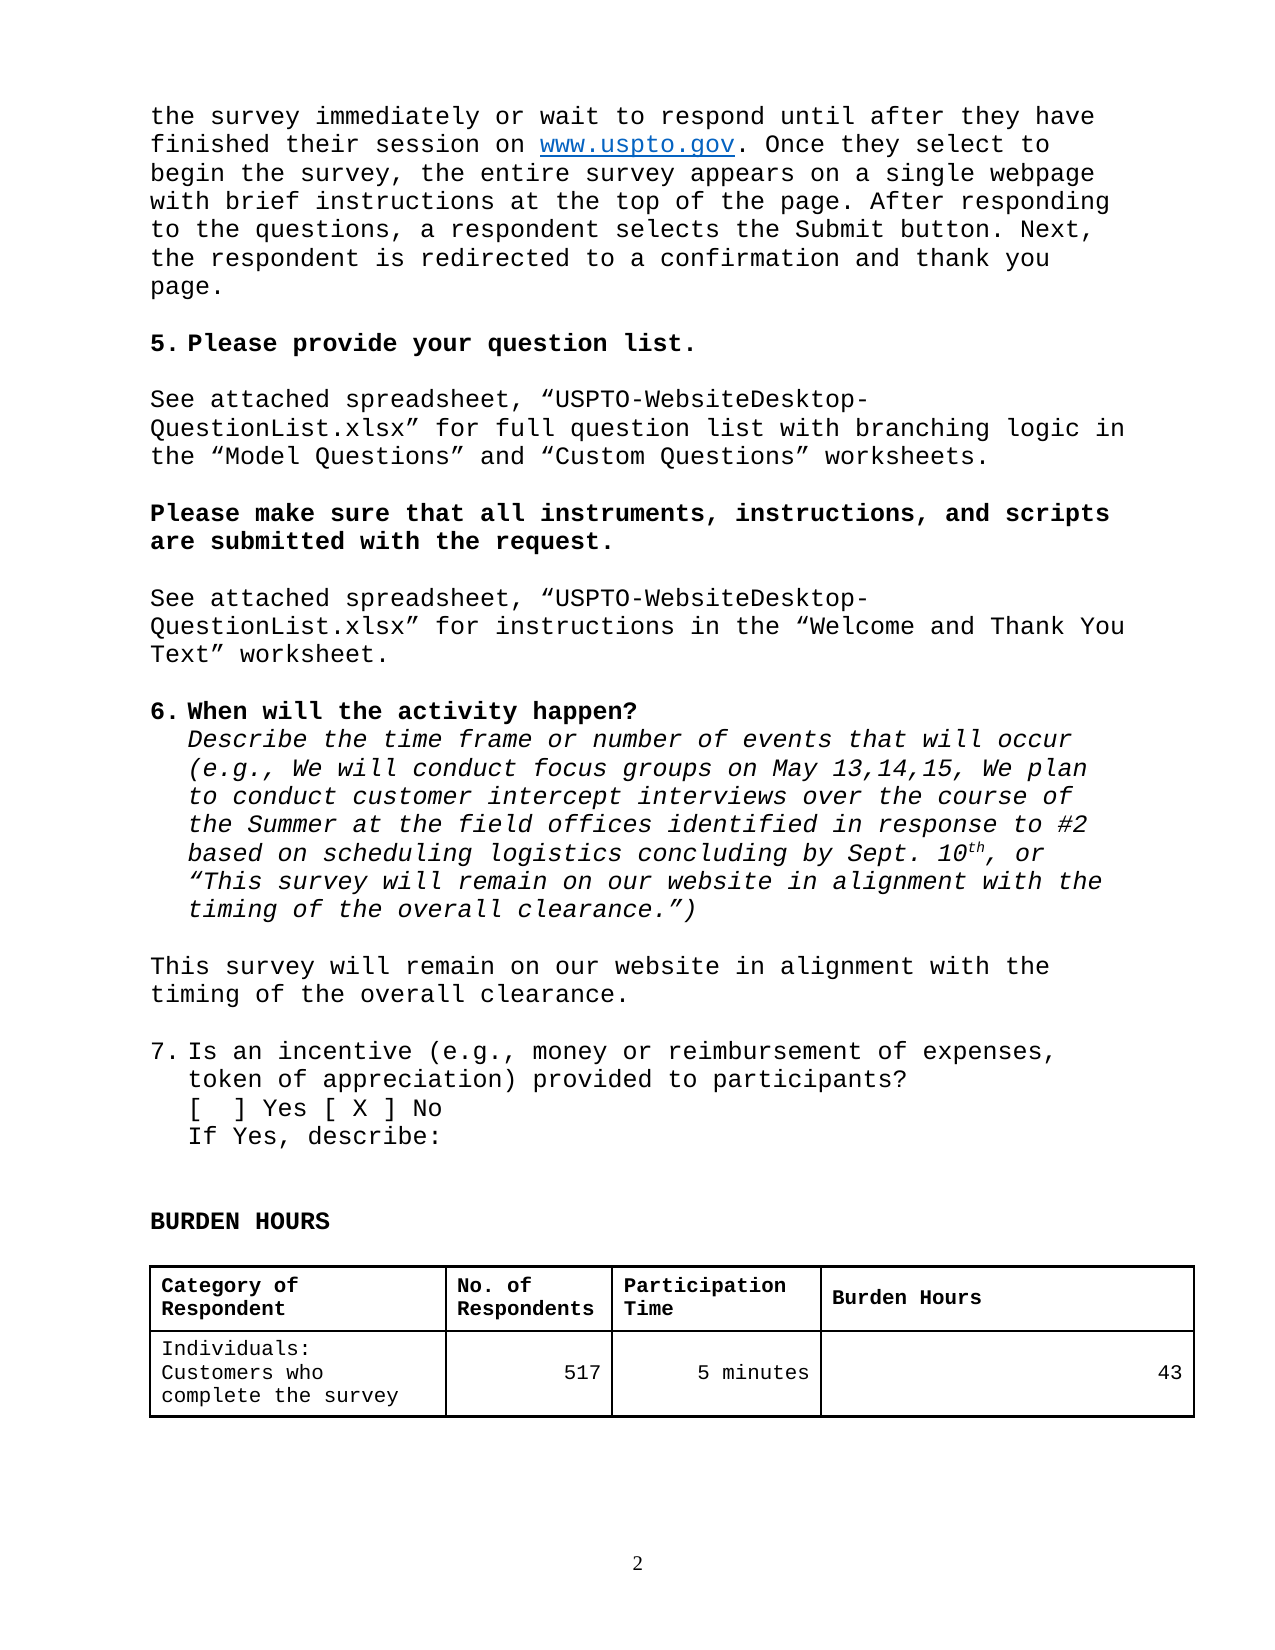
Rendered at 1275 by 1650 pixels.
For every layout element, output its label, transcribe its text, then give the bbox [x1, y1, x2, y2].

table_header Burden Hours [822, 1268, 1193, 1329]
text Please make sure that all instruments, instructions, and scripts are submitted with the request. [150, 500, 1125, 557]
list Describe the time frame or number of events that will occur (e.g., We will conduct focus groups on May 13,14,15, We plan to conduct customer intercept interviews over the course of the Summer at the field offices identified in response to #2 based on scheduling logistics concluding by Sept. 10th, or “This survey will remain on our website in alignment with the timing of the overall clearance.”) [187, 727, 1125, 925]
list Please provide your question list. [150, 330, 1125, 359]
table_cell 43 [822, 1332, 1193, 1415]
text This survey will remain on our website in alignment with the timing of the overall clearance. [150, 954, 1125, 1010]
table_cell 517 [447, 1332, 611, 1415]
table_header Participation Time [613, 1268, 820, 1329]
table_header No. of Respondents [447, 1268, 611, 1329]
table_cell Individuals: Customers who complete the survey [151, 1332, 445, 1415]
text If Yes, describe: [187, 1124, 1125, 1152]
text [150, 104, 1125, 302]
list When will the activity happen? [150, 699, 1125, 727]
text [ ] Yes [ X ] No [187, 1095, 1125, 1124]
table_cell 5 minutes [613, 1332, 820, 1415]
list See attached spreadsheet, “USPTO-WebsiteDesktop-QuestionList.xlsx” for full question list with branching logic in the “Model Questions” and “Custom Questions” worksheets. [150, 387, 1125, 472]
list See attached spreadsheet, “USPTO-WebsiteDesktop-QuestionList.xlsx” for instructions in the “Welcome and Thank You Text” worksheet. [150, 585, 1125, 670]
list Is an incentive (e.g., money or reimbursement of expenses, token of appreciation) provided to participants? [150, 1039, 1125, 1095]
table_header Category of Respondent [151, 1268, 445, 1329]
text BURDEN HOURS [150, 1209, 1125, 1237]
